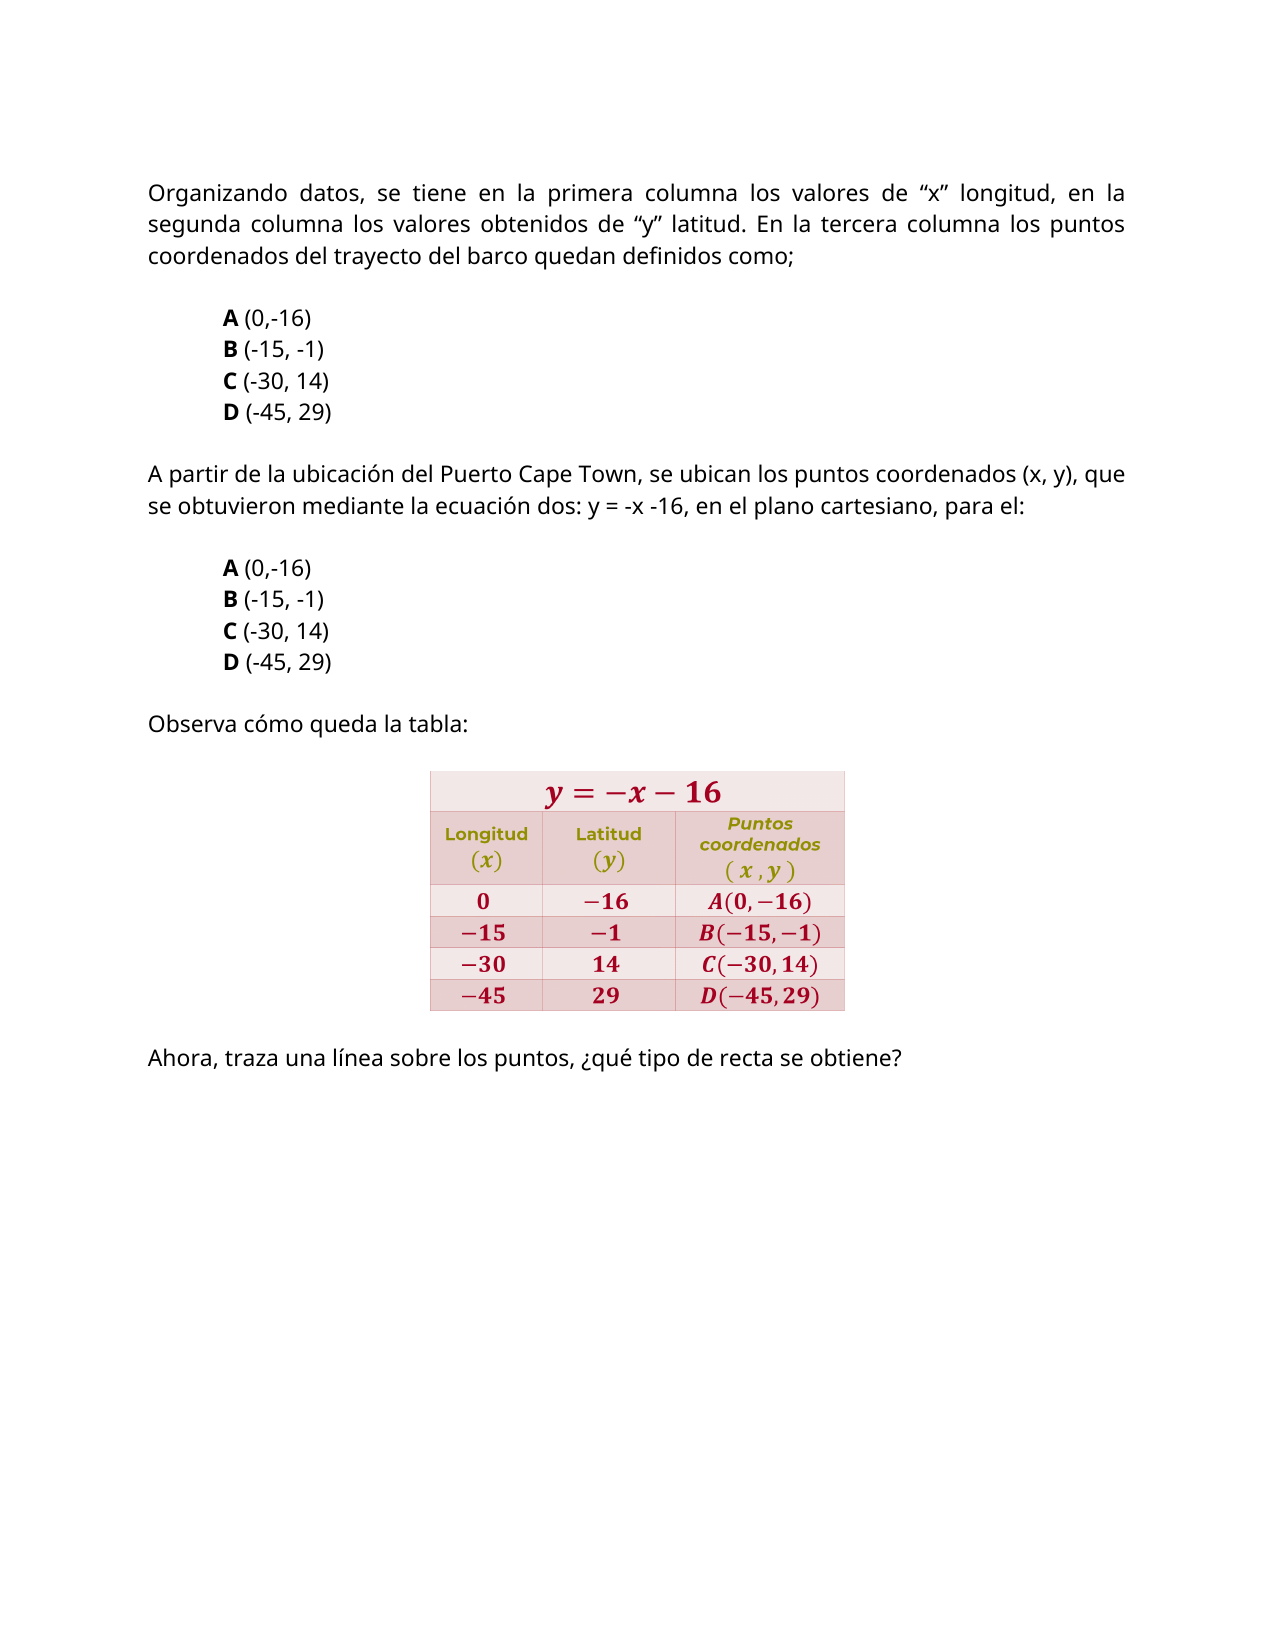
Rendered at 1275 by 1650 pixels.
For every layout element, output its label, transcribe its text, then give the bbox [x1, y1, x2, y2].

list D (-45, 29) [223, 646, 1127, 677]
list B (-15, -1) [223, 333, 1127, 365]
list D (-45, 29) [223, 396, 1127, 427]
picture [430, 771, 845, 1011]
list C (-30, 14) [223, 365, 1127, 396]
text Organizando datos, se tiene en la primera columna los valores de “x” longitud, en la segunda columna los valores obtenidos de “y” latitud. En la tercera columna los puntos coordenados del trayecto del barco quedan definidos como; [148, 177, 1127, 271]
text Observa cómo queda la tabla: [148, 708, 1127, 740]
text Ahora, traza una línea sobre los puntos, ¿qué tipo de recta se obtiene? [148, 1042, 1127, 1073]
list A (0,-16) [223, 302, 1127, 333]
list A (0,-16) [223, 552, 1127, 583]
list C (-30, 14) [223, 615, 1127, 646]
list B (-15, -1) [223, 583, 1127, 615]
text A partir de la ubicación del Puerto Cape Town, se ubican los puntos coordenados (x, y), que se obtuvieron mediante la ecuación dos: y = -x -16, en el plano cartesiano, para el: [148, 458, 1127, 521]
